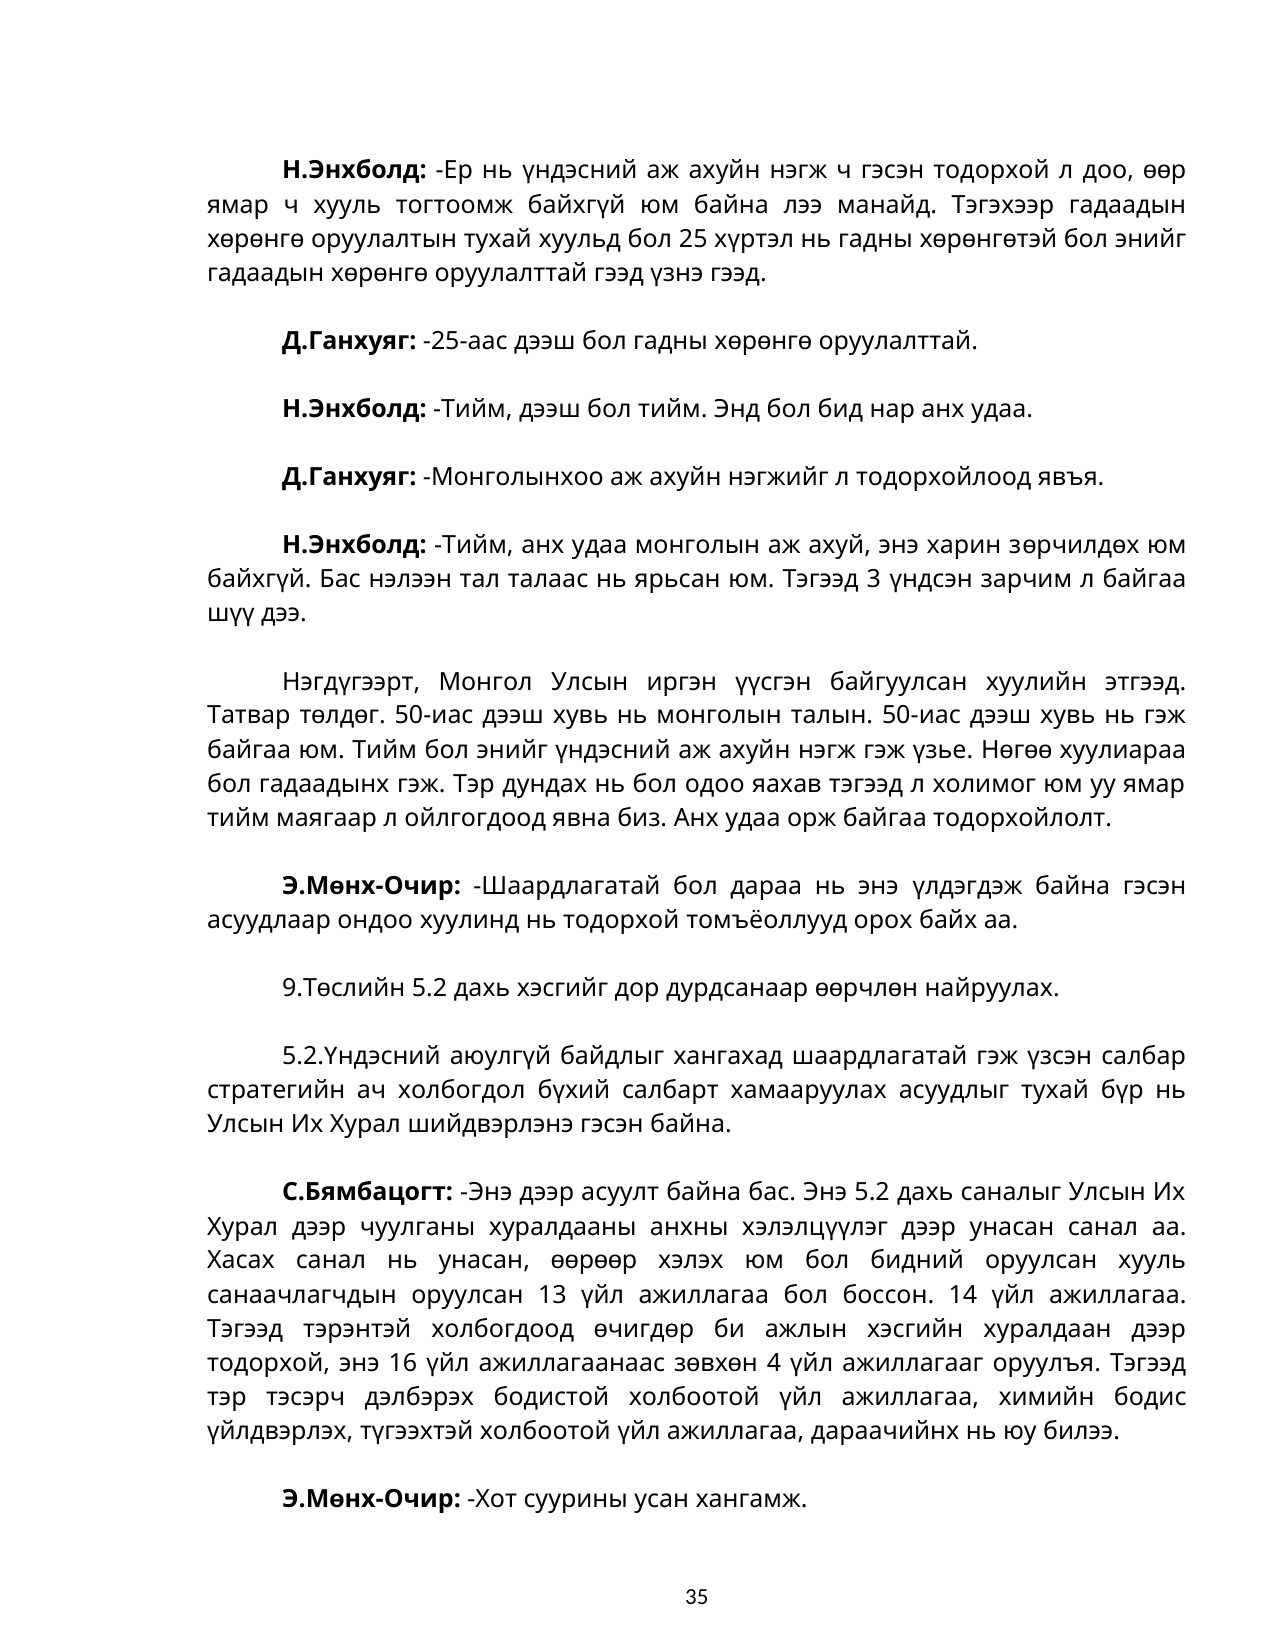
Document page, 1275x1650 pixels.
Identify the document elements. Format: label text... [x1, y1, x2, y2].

text Нэгдүгээрт, Монгол Улсын иргэн үүсгэн байгуулсан хуулийн этгээд. Татвар төлдөг. 50-иас дээш хувь нь монголын талын. 50-иас дээш хувь нь гэж байгаа юм. Тийм бол энийг үндэсний аж ахуйн нэгж гэж үзье. Нөгөө хуулиараа бол гадаадынх гэж. Тэр дундах нь бол одоо яахав тэгээд л холимог юм уу ямар тийм маягаар л ойлгогдоод явна биз. Анх удаа орж байгаа тодорхойлолт. [207, 663, 1186, 833]
text Э.Мөнх-Очир: -Хот суурины усан хангамж. [207, 1481, 1186, 1515]
text 5.2.Үндэсний аюулгүй байдлыг хангахад шаардлагатай гэж үзсэн салбар стратегийн ач холбогдол бүхий салбарт хамааруулах асуудлыг тухай бүр нь Улсын Их Хурал шийдвэрлэнэ гэсэн байна. [207, 1038, 1186, 1140]
text Д.Ганхуяг: -Монголынхоо аж ахуйн нэгжийг л тодорхойлоод явъя. [207, 459, 1186, 493]
text Н.Энхболд: -Тийм, анх удаа монголын аж ахуй, энэ харин зөрчилдөх юм байхгүй. Бас нэлээн тал талаас нь ярьсан юм. Тэгээд 3 үндсэн зарчим л байгаа шүү дээ. [207, 527, 1186, 629]
text 9.Төслийн 5.2 дахь хэсгийг дор дурдсанаар өөрчлөн найруулах. [207, 970, 1186, 1004]
text Н.Энхболд: -Ер нь үндэсний аж ахуйн нэгж ч гэсэн тодорхой л доо, өөр ямар ч хууль тогтоомж байхгүй юм байна лээ манайд. Тэгэхээр гадаадын хөрөнгө оруулалтын тухай хуульд бол 25 хүртэл нь гадны хөрөнгөтэй бол энийг гадаадын хөрөнгө оруулалттай гээд үзнэ гээд. [207, 152, 1186, 288]
text Д.Ганхуяг: -25-аас дээш бол гадны хөрөнгө оруулалттай. [207, 322, 1186, 357]
text С.Бямбацогт: -Энэ дээр асуулт байна бас. Энэ 5.2 дахь саналыг Улсын Их Хурал дээр чуулганы хуралдааны анхны хэлэлцүүлэг дээр унасан санал аа. Хасах санал нь унасан, өөрөөр хэлэх юм бол бидний оруулсан хууль санаачлагчдын оруулсан 13 үйл ажиллагаа бол боссон. 14 үйл ажиллагаа. Тэгээд тэрэнтэй холбогдоод өчигдөр би ажлын хэсгийн хуралдаан дээр тодорхой, энэ 16 үйл ажиллагаанаас зөвхөн 4 үйл ажиллагааг оруулъя. Тэгээд тэр тэсэрч дэлбэрэх бодистой холбоотой үйл ажиллагаа, химийн бодис үйлдвэрлэх, түгээхтэй холбоотой үйл ажиллагаа, дараачийнх нь юу билээ. [207, 1174, 1186, 1447]
text Э.Мөнх-Очир: -Шаардлагатай бол дараа нь энэ үлдэгдэж байна гэсэн асуудлаар ондоо хуулинд нь тодорхой томъёоллууд орох байх аа. [207, 867, 1186, 936]
text Н.Энхболд: -Тийм, дээш бол тийм. Энд бол бид нар анх удаа. [207, 391, 1186, 425]
